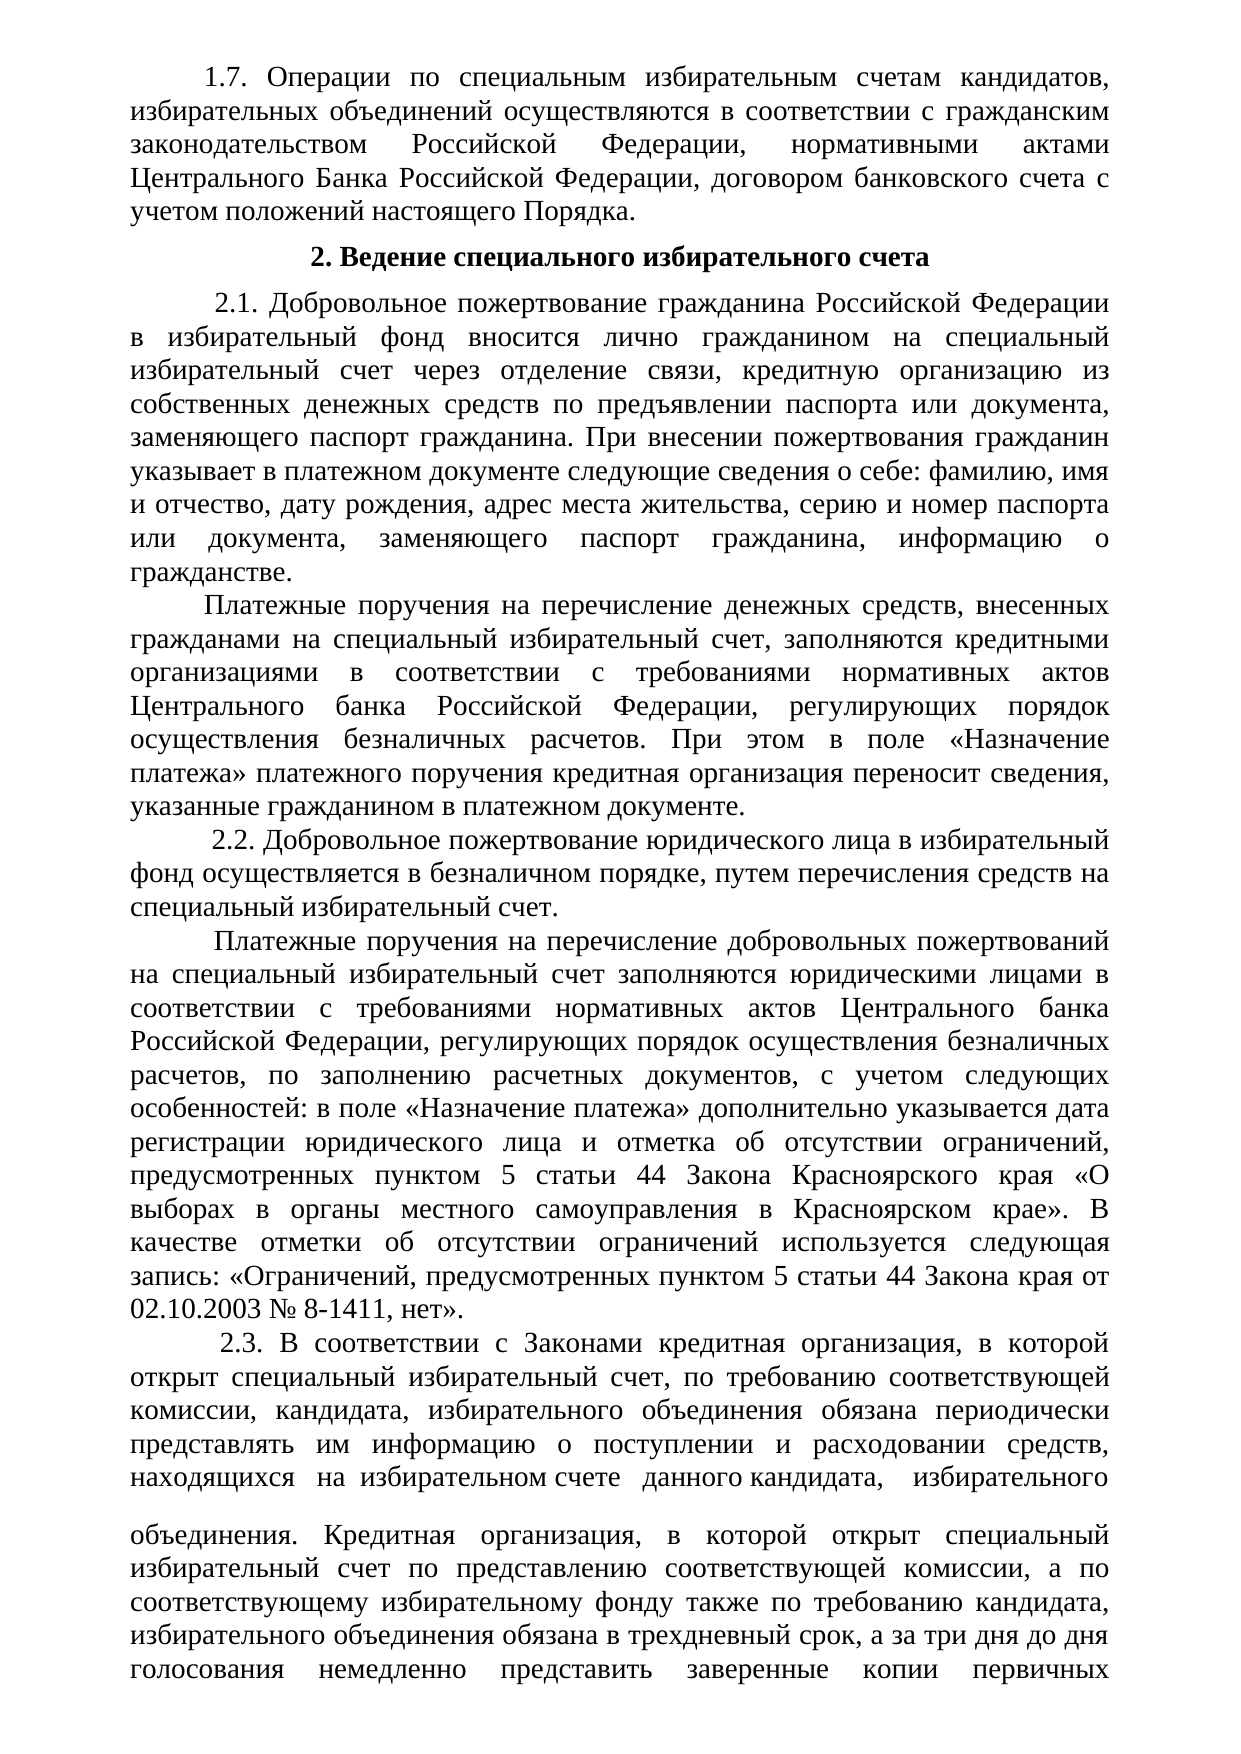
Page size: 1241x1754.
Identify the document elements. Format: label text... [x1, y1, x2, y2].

text 2.1. Добровольное пожертвование гражданина Российской Федерации в избирательный фонд вносится лично гражданином на специальный избирательный счет через отделение связи, кредитную организацию из собственных денежных средств по предъявлении паспорта или документа, заменяющего паспорт гражданина. При внесении пожертвования гражданин указывает в платежном документе следующие сведения о себе: фамилию, имя и отчество, дату рождения, адрес места жительства, серию и номер паспорта или документа, заменяющего паспорт гражданина, информацию о гражданстве. [130, 285, 1110, 587]
text 2. Ведение специального избирательного счета [130, 239, 1110, 273]
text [130, 1517, 1110, 1684]
text 2.2. Добровольное пожертвование юридического лица в избирательный фонд осуществляется в безналичном порядке, путем перечисления средств на специальный избирательный счет. [130, 822, 1110, 923]
text 2.3. В соответствии с Законами кредитная организация, в которой открыт специальный избирательный счет, по требованию соответствующей комиссии, кандидата, избирательного объединения обязана периодически представлять им информацию о поступлении и расходовании средств, находящихся на избирательном счете данного кандидата, избирательного [130, 1325, 1110, 1493]
text Платежные поручения на перечисление добровольных пожертвований на специальный избирательный счет заполняются юридическими лицами в соответствии с требованиями нормативных актов Центрального банка Российской Федерации, регулирующих порядок осуществления безналичных расчетов, по заполнению расчетных документов, с учетом следующих особенностей: в поле «Назначение платежа» дополнительно указывается дата регистрации юридического лица и отметка об отсутствии ограничений, предусмотренных пунктом 5 статьи 44 Закона Красноярского края «О выборах в органы местного самоуправления в Красноярском крае». В качестве отметки об отсутствии ограничений используется следующая запись: «Ограничений, предусмотренных пунктом 5 статьи 44 Закона края от 02.10.2003 № 8-1411, нет». [130, 923, 1110, 1325]
text 1.7. Операции по специальным избирательным счетам кандидатов, избирательных объединений осуществляются в соответствии с гражданским законодательством Российской Федерации, нормативными актами Центрального Банка Российской Федерации, договором банковского счета с учетом положений настоящего Порядка. [130, 59, 1110, 227]
text Платежные поручения на перечисление денежных средств, внесенных гражданами на специальный избирательный счет, заполняются кредитными организациями в соответствии с требованиями нормативных актов Центрального банка Российской Федерации, регулирующих порядок осуществления безналичных расчетов. При этом в поле «Назначение платежа» платежного поручения кредитная организация переносит сведения, указанные гражданином в платежном документе. [130, 587, 1110, 822]
